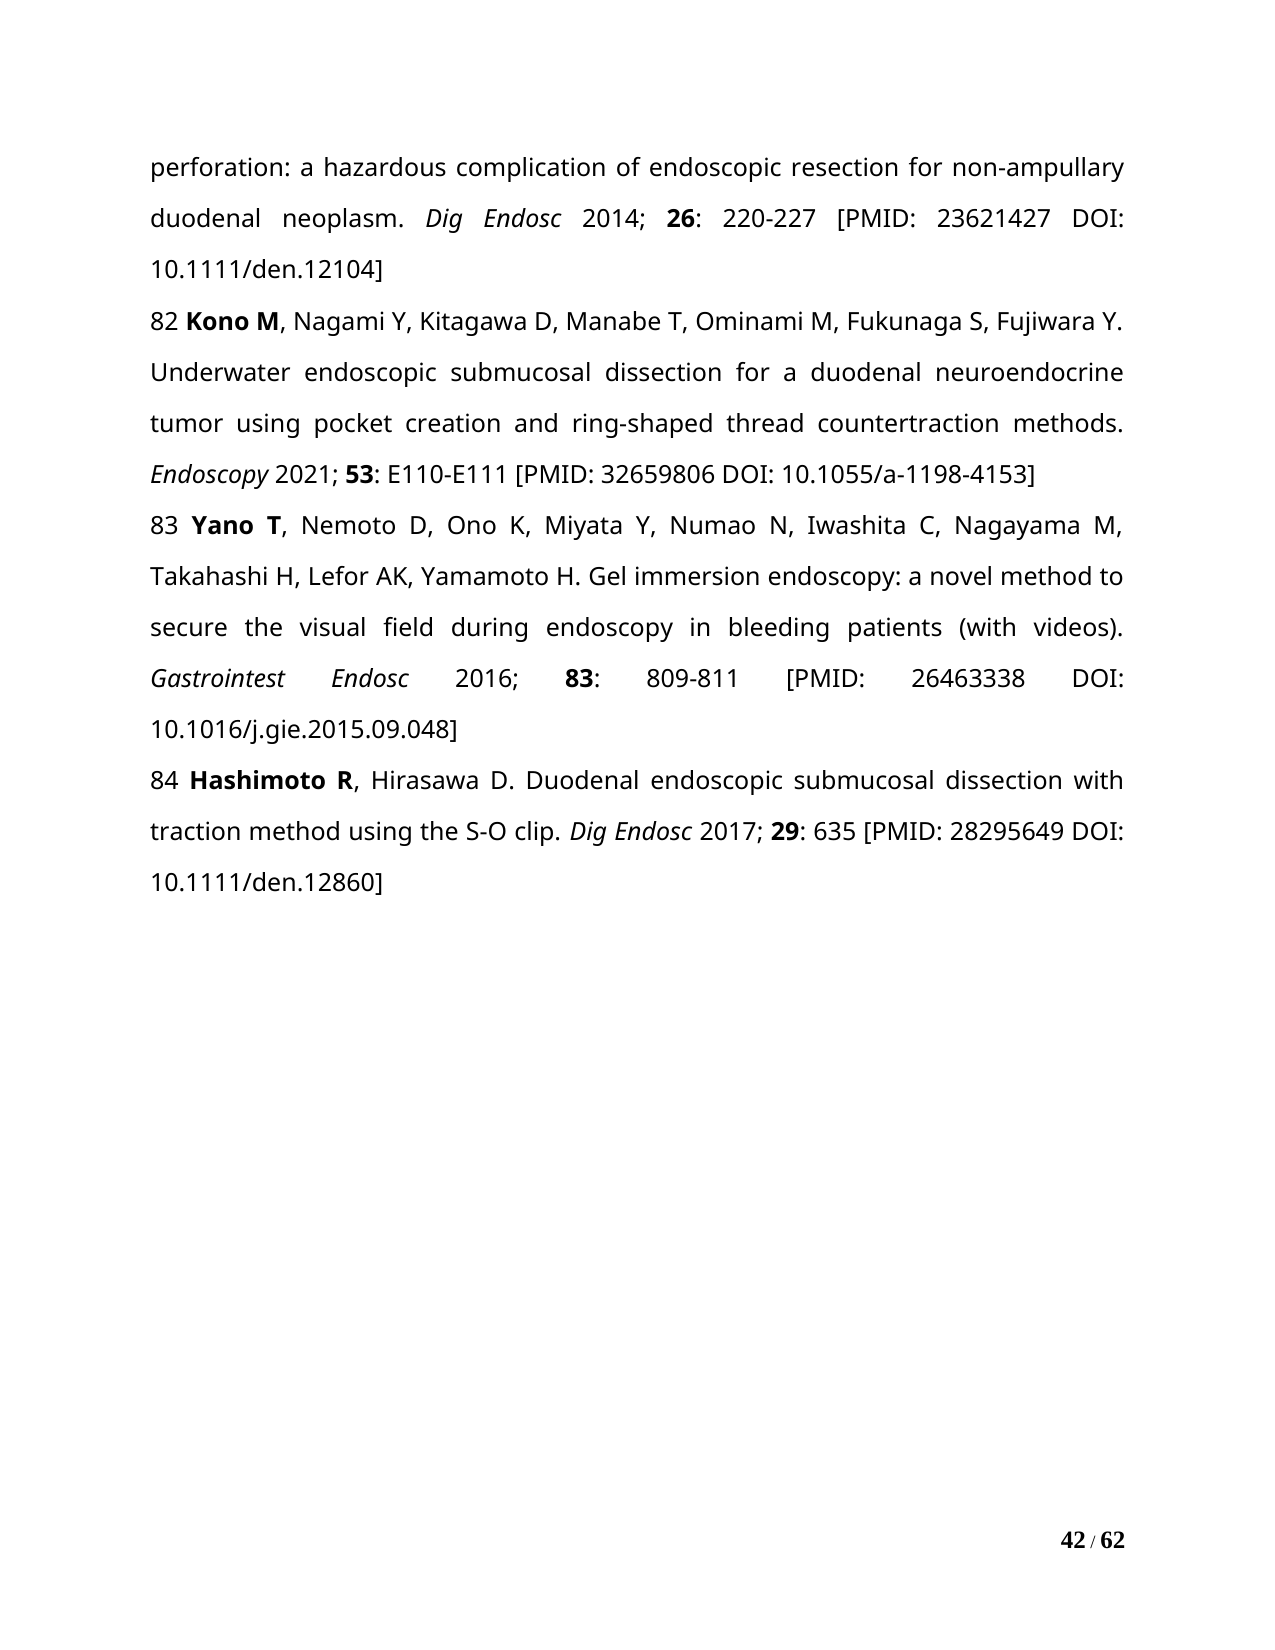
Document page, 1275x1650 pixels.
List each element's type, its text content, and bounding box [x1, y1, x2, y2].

text 84 Hashimoto R, Hirasawa D. Duodenal endoscopic submucosal dissection with traction method using the S-O clip. Dig Endosc 2017; 29: 635 [PMID: 28295649 DOI: 10.1111/den.12860] [150, 762, 1125, 899]
text 83 Yano T, Nemoto D, Ono K, Miyata Y, Numao N, Iwashita C, Nagayama M, Takahashi H, Lefor AK, Yamamoto H. Gel immersion endoscopy: a novel method to secure the visual field during endoscopy in bleeding patients (with videos). Gastrointest Endosc 2016; 83: 809-811 [PMID: 26463338 DOI: 10.1016/j.gie.2015.09.048] [150, 507, 1125, 746]
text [150, 150, 1125, 286]
text 82 Kono M, Nagami Y, Kitagawa D, Manabe T, Ominami M, Fukunaga S, Fujiwara Y. Underwater endoscopic submucosal dissection for a duodenal neuroendocrine tumor using pocket creation and ring-shaped thread countertraction methods. Endoscopy 2021; 53: E110-E111 [PMID: 32659806 DOI: 10.1055/a-1198-4153] [150, 303, 1125, 490]
